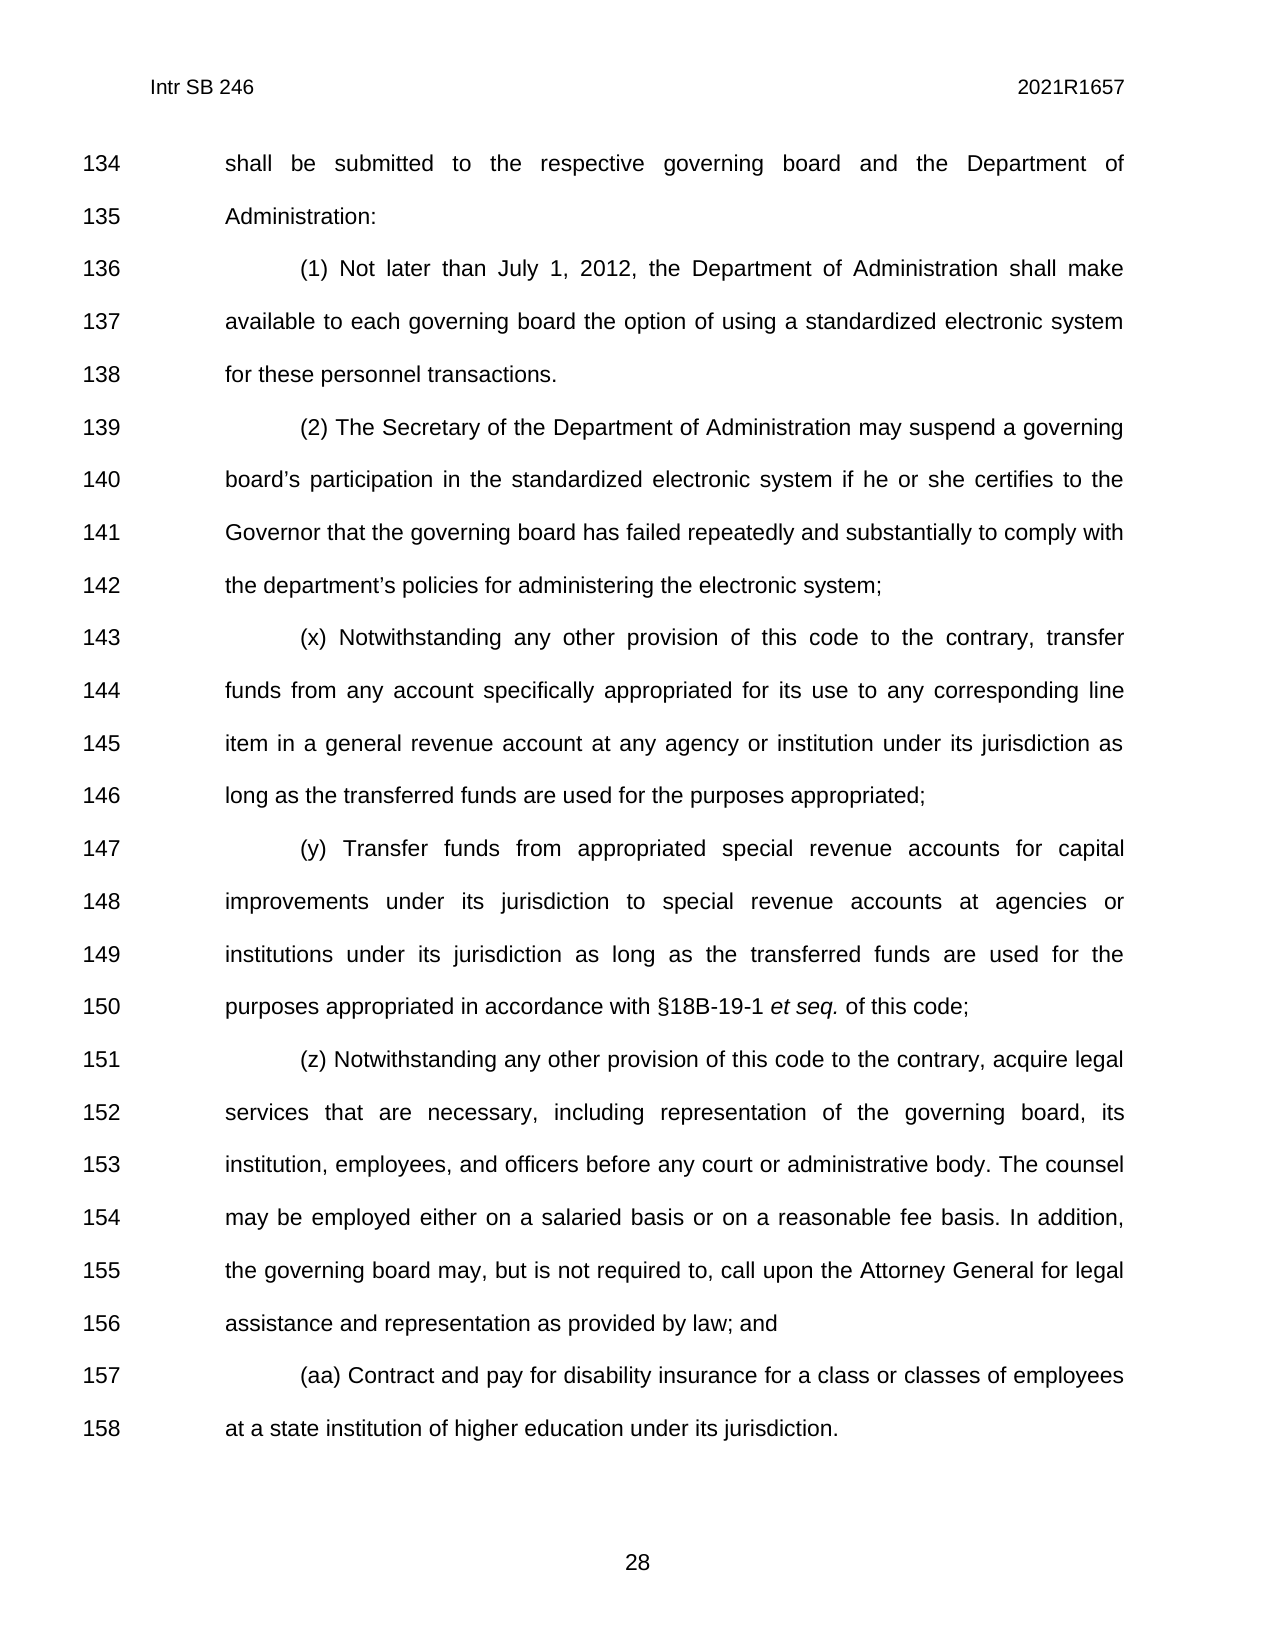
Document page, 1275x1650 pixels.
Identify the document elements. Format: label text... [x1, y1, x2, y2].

text (1) Not later than July 1, 2012, the Department of Administration shall make available to each governing board the option of using a standardized electronic system for these personnel transactions. [225, 255, 1125, 387]
text (z) Notwithstanding any other provision of this code to the contrary, acquire legal services that are necessary, including representation of the governing board, its institution, employees, and officers before any court or administrative body. The counsel may be employed either on a salaried basis or on a reasonable fee basis. In addition, the governing board may, but is not required to, call upon the Attorney General for legal assistance and representation as provided by law; and [225, 1046, 1125, 1336]
text (aa) Contract and pay for disability insurance for a class or classes of employees at a state institution of higher education under its jurisdiction. [225, 1362, 1125, 1441]
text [225, 150, 1125, 229]
text (y) Transfer funds from appropriated special revenue accounts for capital improvements under its jurisdiction to special revenue accounts at agencies or institutions under its jurisdiction as long as the transferred funds are used for the purposes appropriated in accordance with §18B-19-1 et seq. of this code; [225, 835, 1125, 1020]
text (2) The Secretary of the Department of Administration may suspend a governing board’s participation in the standardized electronic system if he or she certifies to the Governor that the governing board has failed repeatedly and substantially to comply with the department’s policies for administering the electronic system; [225, 413, 1125, 598]
text (x) Notwithstanding any other provision of this code to the contrary, transfer funds from any account specifically appropriated for its use to any corresponding line item in a general revenue account at any agency or institution under its jurisdiction as long as the transferred funds are used for the purposes appropriated; [225, 624, 1125, 809]
